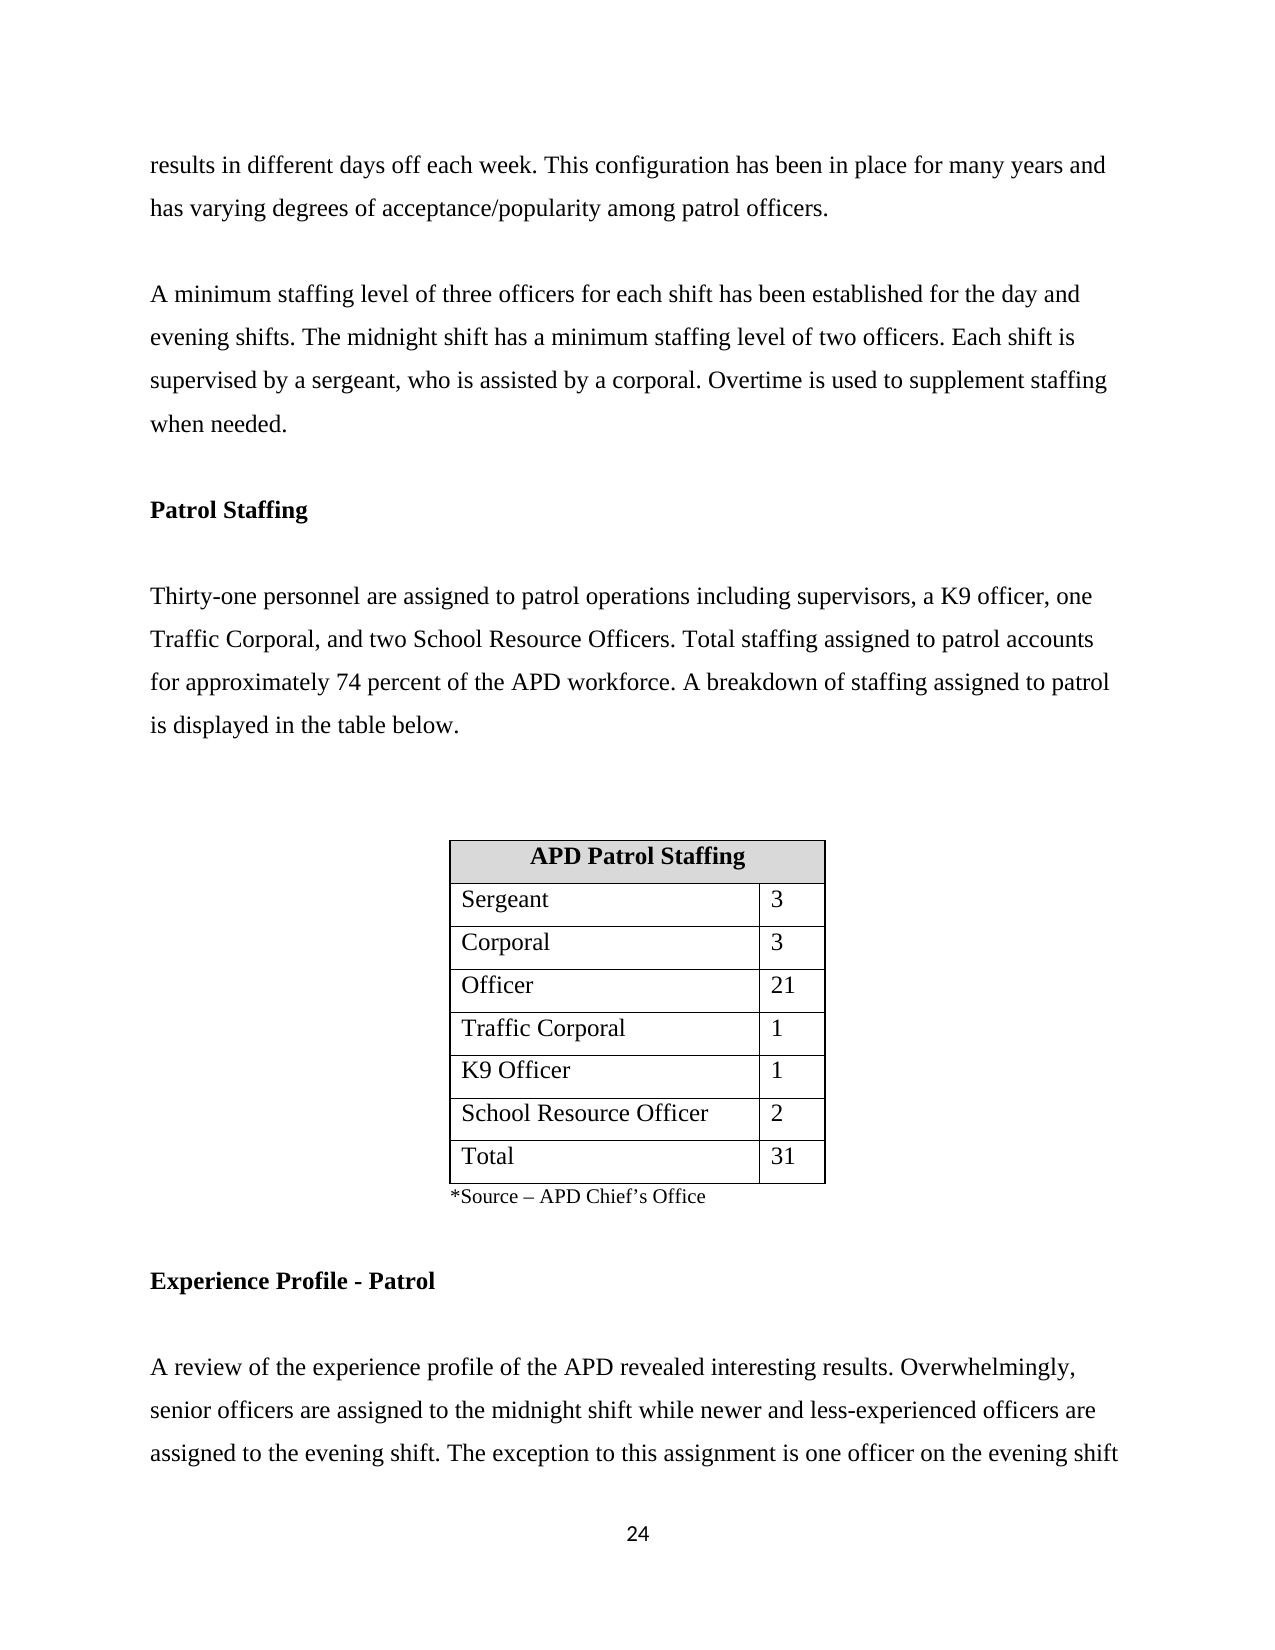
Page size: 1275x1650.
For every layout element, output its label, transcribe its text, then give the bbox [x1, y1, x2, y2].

table_cell Corporal [451, 927, 759, 969]
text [150, 150, 1125, 222]
table_cell 3 [760, 927, 824, 969]
table_header APD Patrol Staffing [451, 841, 824, 883]
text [150, 1352, 1125, 1467]
table_cell 1 [760, 1056, 824, 1097]
table_cell 21 [760, 970, 824, 1012]
table_cell Sergeant [451, 884, 759, 926]
text A minimum staffing level of three officers for each shift has been established for the day and evening shifts. The midnight shift has a minimum staffing level of two officers. Each shift is supervised by a sergeant, who is assisted by a corporal. Overtime is used to supplement staffing when needed. [150, 279, 1125, 437]
text Patrol Staffing [150, 495, 1125, 524]
table_cell 2 [760, 1099, 824, 1140]
text Thirty-one personnel are assigned to patrol operations including supervisors, a K9 officer, one Traffic Corporal, and two School Resource Officers. Total staffing assigned to patrol accounts for approximately 74 percent of the APD workforce. A breakdown of staffing assigned to patrol is displayed in the table below. [150, 581, 1125, 739]
table_cell Total [451, 1141, 759, 1183]
table_cell 31 [760, 1141, 824, 1183]
text Experience Profile - Patrol [150, 1266, 1125, 1295]
table_cell K9 Officer [451, 1056, 759, 1097]
table_cell 3 [760, 884, 824, 926]
table_cell School Resource Officer [451, 1099, 759, 1140]
table_cell 1 [760, 1013, 824, 1054]
table_cell Officer [451, 970, 759, 1012]
text *Source – APD Chief’s Office [150, 1184, 1125, 1208]
table_cell Traffic Corporal [451, 1013, 759, 1054]
